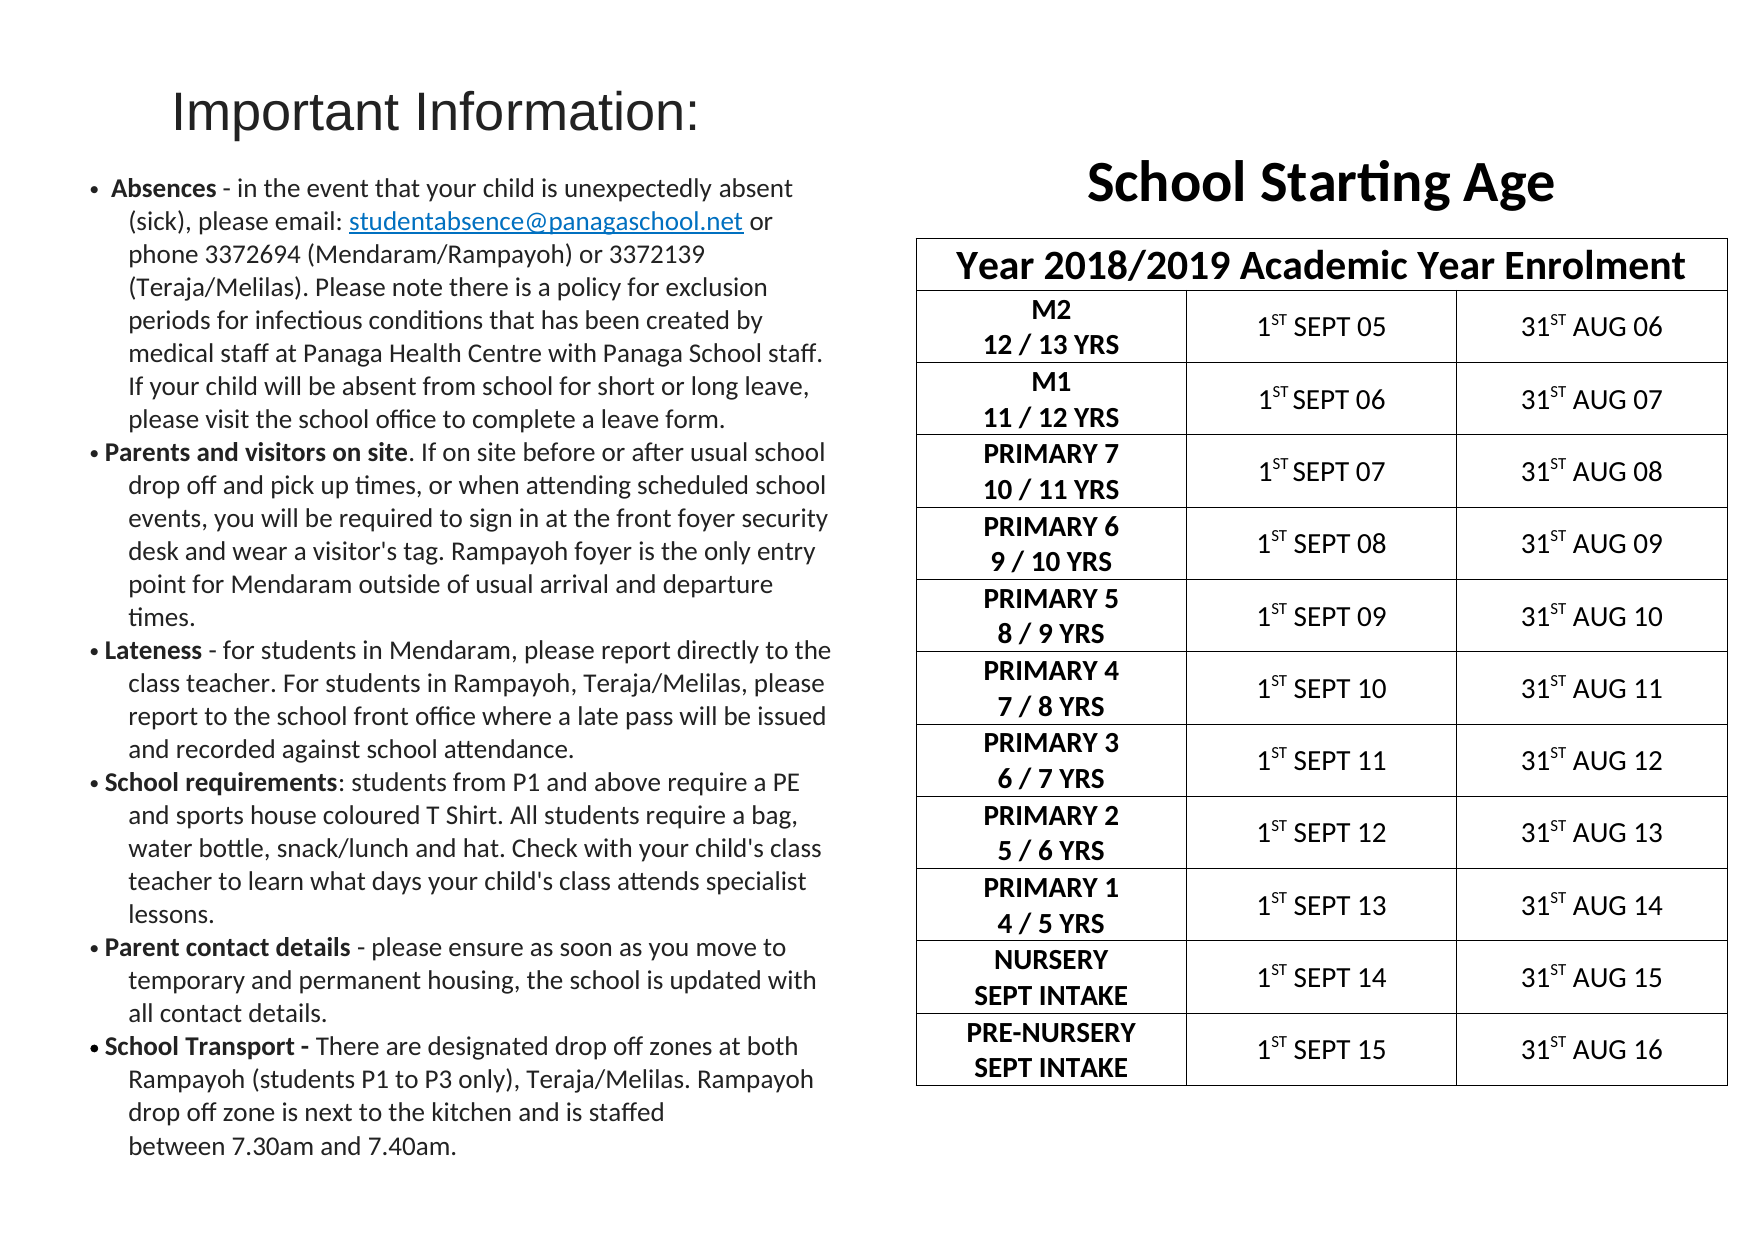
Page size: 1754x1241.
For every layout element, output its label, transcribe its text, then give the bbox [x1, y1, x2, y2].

table_cell 31ST AUG 15 [1457, 941, 1727, 1013]
table_cell 1ST SEPT 09 [1187, 580, 1456, 651]
table_cell PRIMARY 1 4 / 5 YRS [917, 869, 1186, 940]
table_cell 1ST SEPT 07 [1187, 435, 1456, 507]
table_header Year 2018/2019 Academic Year Enrolment [917, 239, 1727, 290]
table_cell 31ST AUG 09 [1457, 508, 1727, 579]
table_cell 1ST SEPT 11 [1187, 725, 1456, 796]
table_cell PRE-NURSERY SEPT INTAKE [917, 1014, 1186, 1085]
table_cell M2 12 / 13 YRS [917, 291, 1186, 362]
table_cell 31ST AUG 07 [1457, 363, 1727, 434]
table_cell 1ST SEPT 12 [1187, 797, 1456, 868]
table_cell PRIMARY 7 10 / 11 YRS [917, 435, 1186, 507]
table_cell 1ST SEPT 15 [1187, 1014, 1456, 1085]
table_cell PRIMARY 5 8 / 9 YRS [917, 580, 1186, 651]
table_cell 1ST SEPT 13 [1187, 869, 1456, 940]
table_cell 1ST SEPT 05 [1187, 291, 1456, 362]
table_cell NURSERY SEPT INTAKE [917, 941, 1186, 1013]
table_cell 31ST AUG 06 [1457, 291, 1727, 362]
table_cell 31ST AUG 11 [1457, 652, 1727, 723]
table_cell 1ST SEPT 14 [1187, 941, 1456, 1013]
text Important Information: [29, 79, 842, 142]
list Absences - in the event that your child is unexpectedly absent (sick), please email: studentabsence@panagaschool.net or phone 3372694 (Mendaram/Rampayoh) or 3372139 (Teraja/Melilas). Please note there is a policy for exclusion periods for infectious conditions that has been created by medical staff at Panaga Health Centre with Panaga School staff. If your child will be absent from school for short or long leave, please visit the school office to complete a leave form. [91, 171, 842, 435]
table_cell PRIMARY 6 9 / 10 YRS [917, 508, 1186, 579]
table_cell PRIMARY 4 7 / 8 YRS [917, 652, 1186, 723]
text School Starting Age [915, 144, 1728, 216]
table_cell 31ST AUG 12 [1457, 725, 1727, 796]
list Parent contact details - please ensure as soon as you move to temporary and permanent housing, the school is updated with all contact details. [91, 931, 842, 1029]
table_cell 1ST SEPT 10 [1187, 652, 1456, 723]
table_cell 31ST AUG 10 [1457, 580, 1727, 651]
list Lateness - for students in Mendaram, please report directly to the class teacher. For students in Rampayoh, Teraja/Melilas, please report to the school front office where a late pass will be issued and recorded against school attendance. [91, 633, 842, 765]
table_cell M1 11 / 12 YRS [917, 363, 1186, 434]
table_cell PRIMARY 3 6 / 7 YRS [917, 725, 1186, 796]
list School requirements: students from P1 and above require a PE and sports house coloured T Shirt. All students require a bag, water bottle, snack/lunch and hat. Check with your child's class teacher to learn what days your child's class attends specialist lessons. [91, 765, 842, 931]
table_cell 31ST AUG 14 [1457, 869, 1727, 940]
table_cell 31ST AUG 13 [1457, 797, 1727, 868]
list School Transport - There are designated drop off zones at both Rampayoh (students P1 to P3 only), Teraja/Melilas. Rampayoh drop off zone is next to the kitchen and is staffed between 7.30am and 7.40am. [91, 1029, 842, 1162]
table_cell 31ST AUG 16 [1457, 1014, 1727, 1085]
table_cell 1ST SEPT 06 [1187, 363, 1456, 434]
table_cell 31ST AUG 08 [1457, 435, 1727, 507]
list Parents and visitors on site. If on site before or after usual school drop off and pick up times, or when attending scheduled school events, you will be required to sign in at the front foyer security desk and wear a visitor's tag. Rampayoh foyer is the only entry point for Mendaram outside of usual arrival and departure times. [91, 435, 842, 633]
table_cell PRIMARY 2 5 / 6 YRS [917, 797, 1186, 868]
table_cell 1ST SEPT 08 [1187, 508, 1456, 579]
